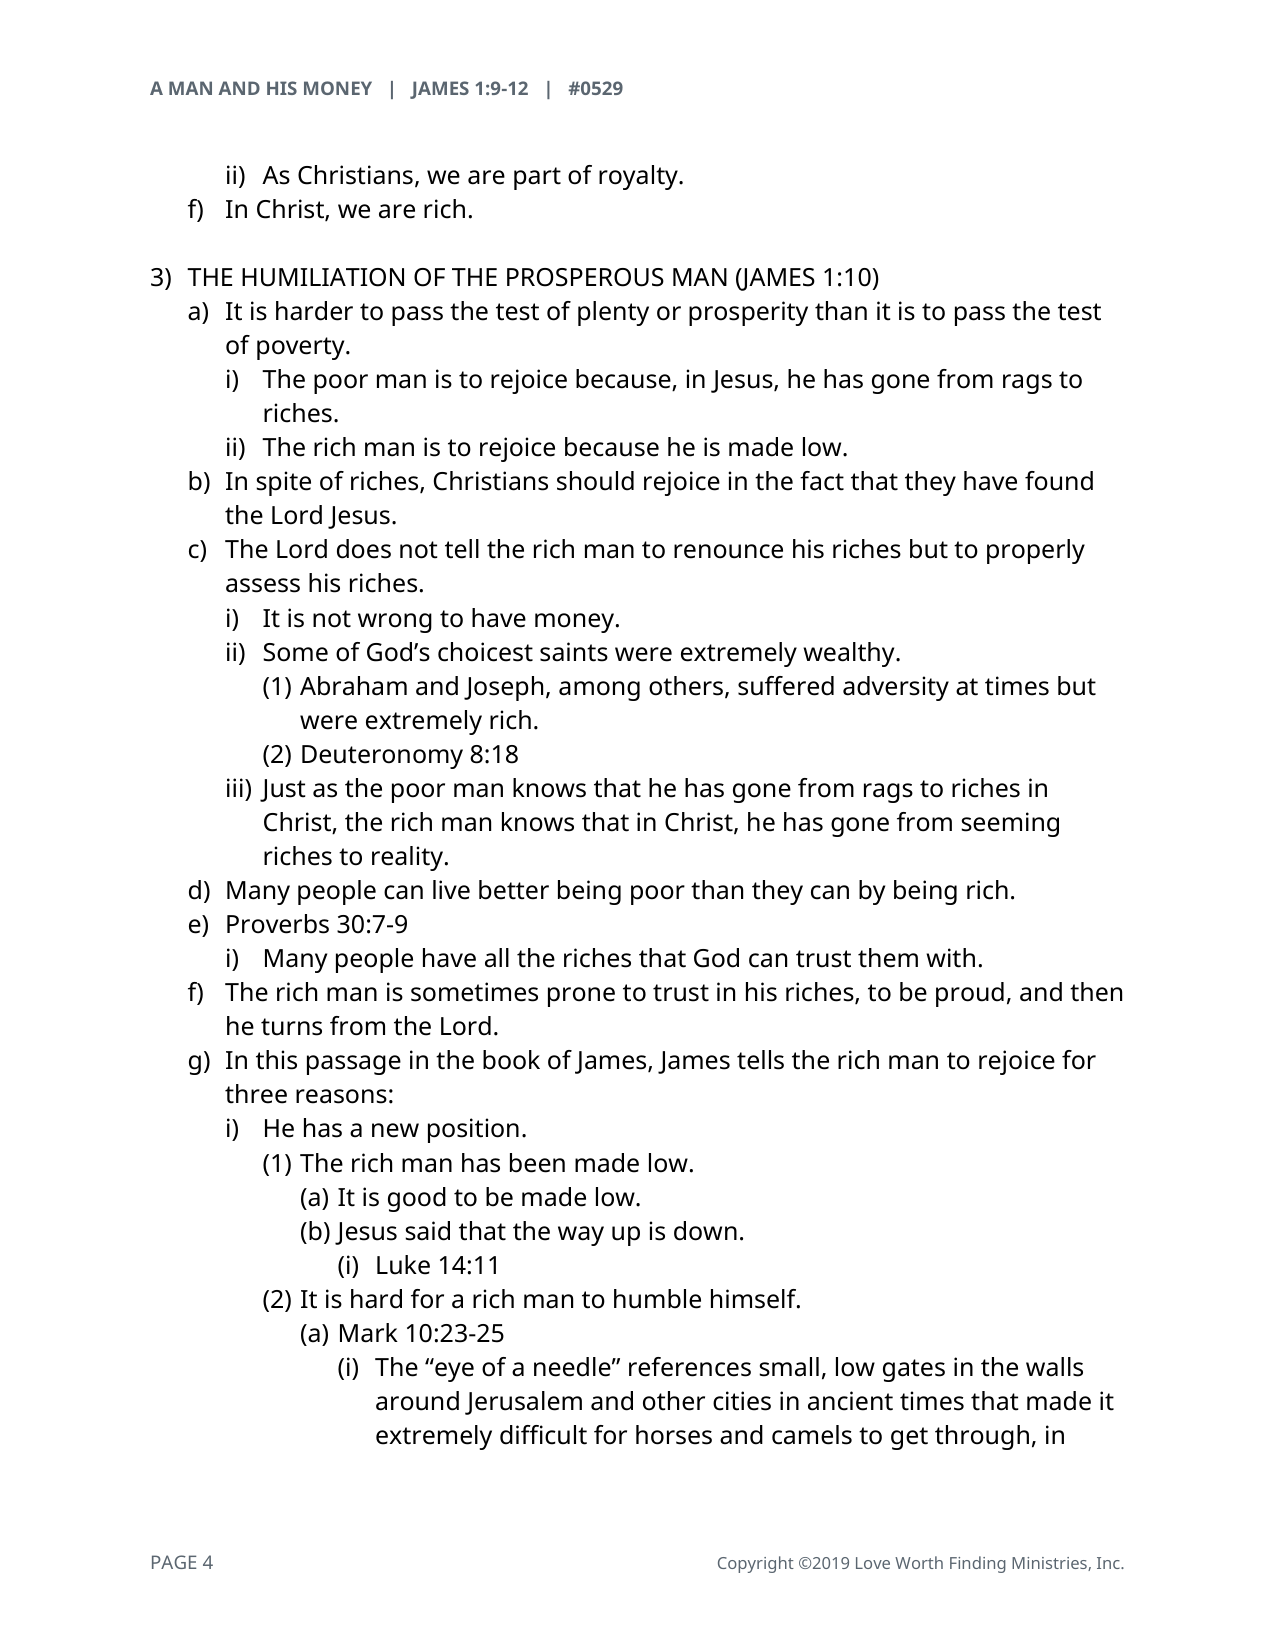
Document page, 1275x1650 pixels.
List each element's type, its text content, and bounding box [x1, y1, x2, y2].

list Deuteronomy 8:18 [262, 736, 1125, 771]
list Just as the poor man knows that he has gone from rags to riches in Christ, the rich man knows that in Christ, he has gone from seeming riches to reality. [225, 771, 1125, 873]
list The Lord does not tell the rich man to renounce his riches but to properly assess his riches. [187, 532, 1125, 600]
list It is not wrong to have money. [225, 600, 1125, 634]
list In Christ, we are rich. [187, 191, 1125, 226]
list the humiliation of the prosperous man (James 1:10) [150, 259, 1125, 294]
list Luke 14:11 [337, 1247, 1125, 1281]
list The rich man is sometimes prone to trust in his riches, to be proud, and then he turns from the Lord. [187, 975, 1125, 1043]
list As Christians, we are part of royalty. [225, 157, 1125, 191]
list Many people can live better being poor than they can by being rich. [187, 873, 1125, 907]
list It is harder to pass the test of plenty or prosperity than it is to pass the test of poverty. [187, 294, 1125, 362]
list He has a new position. [225, 1111, 1125, 1145]
list Proverbs 30:7-9 [187, 907, 1125, 941]
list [337, 1349, 1125, 1452]
list Abraham and Joseph, among others, suffered adversity at times but were extremely rich. [262, 668, 1125, 736]
list Mark 10:23-25 [300, 1316, 1125, 1349]
list It is good to be made low. [300, 1179, 1125, 1213]
list The rich man is to rejoice because he is made low. [225, 430, 1125, 464]
list It is hard for a rich man to humble himself. [262, 1281, 1125, 1316]
list The poor man is to rejoice because, in Jesus, he has gone from rags to riches. [225, 362, 1125, 430]
list Many people have all the riches that God can trust them with. [225, 941, 1125, 975]
list Jesus said that the way up is down. [300, 1213, 1125, 1247]
list In spite of riches, Christians should rejoice in the fact that they have found the Lord Jesus. [187, 464, 1125, 532]
list Some of God’s choicest saints were extremely wealthy. [225, 634, 1125, 668]
list In this passage in the book of James, James tells the rich man to rejoice for three reasons: [187, 1043, 1125, 1111]
list The rich man has been made low. [262, 1145, 1125, 1179]
